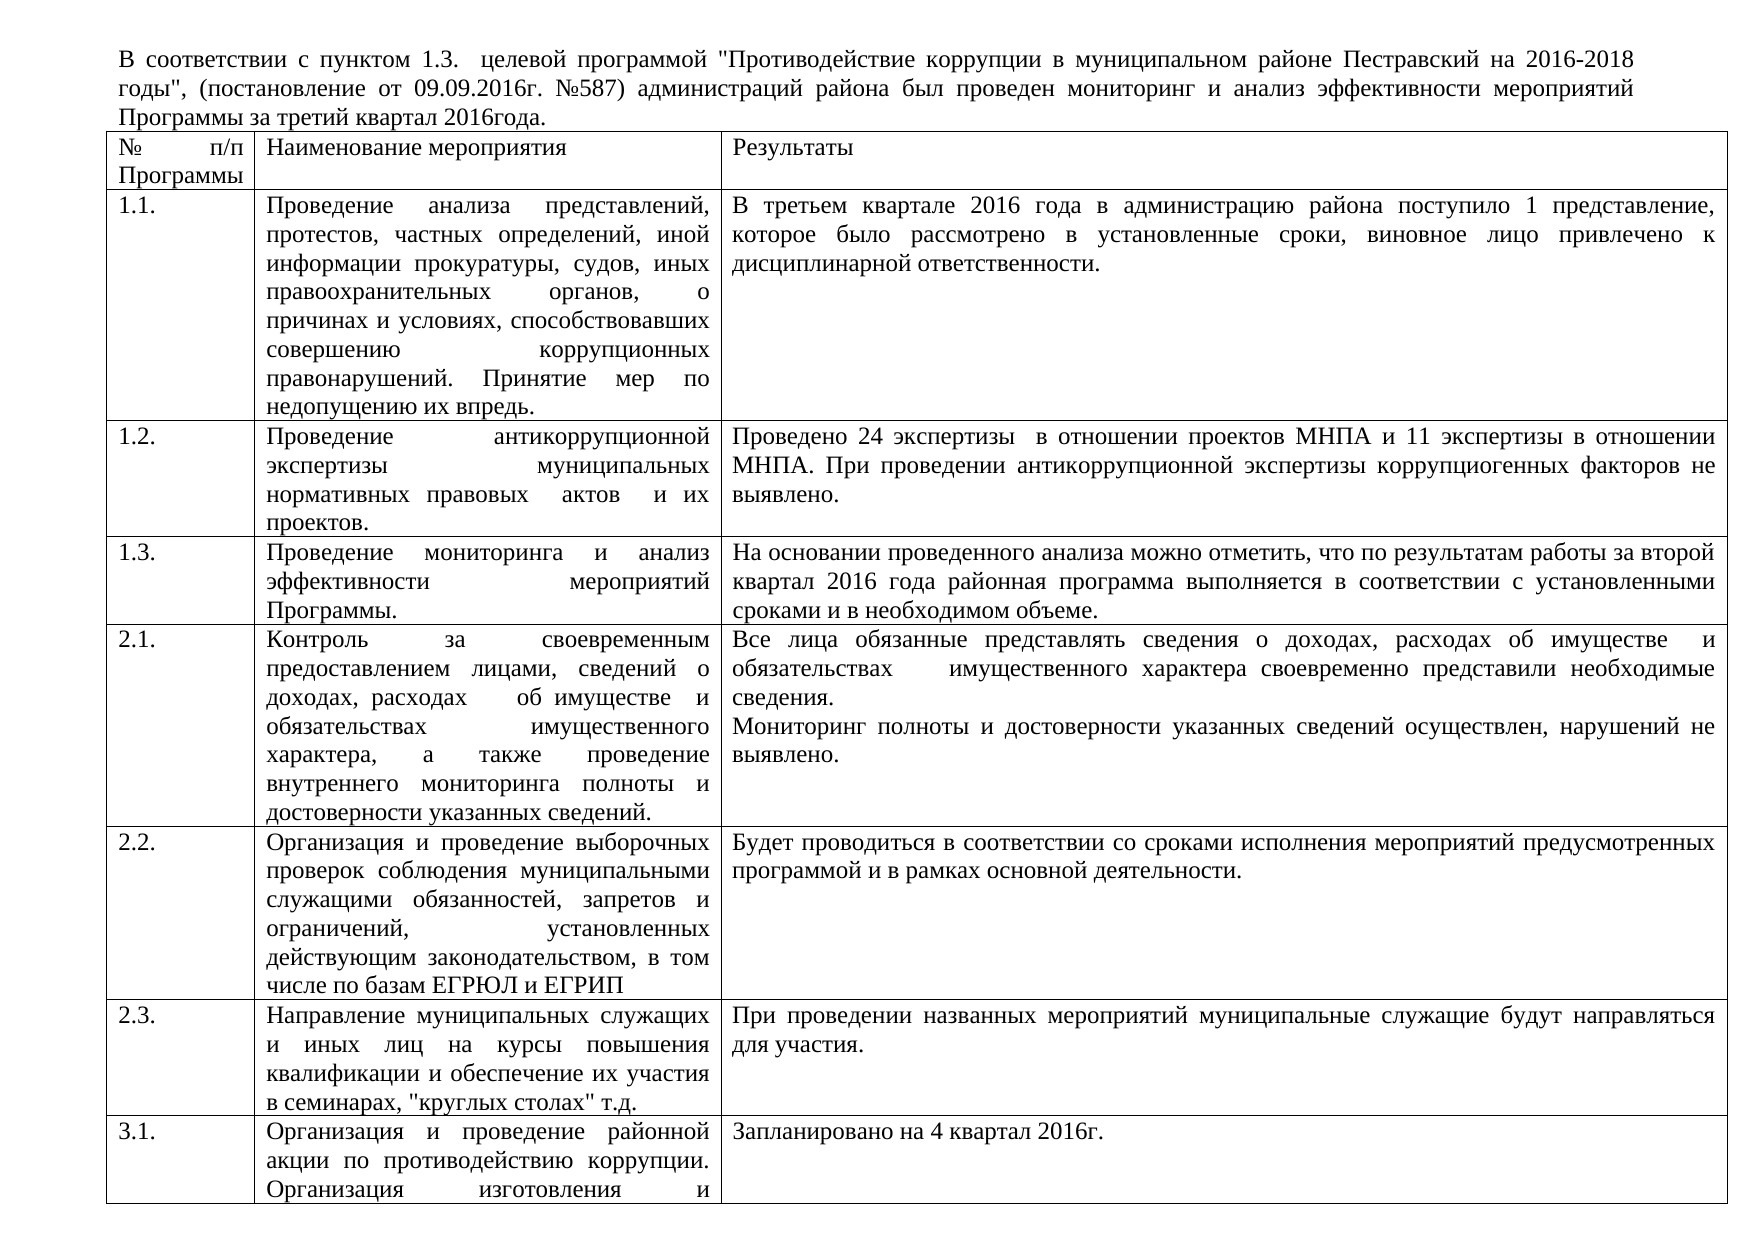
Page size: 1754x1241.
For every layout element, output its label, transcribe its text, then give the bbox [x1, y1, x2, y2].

table_header Результаты [722, 132, 1727, 189]
table_cell 2.2. [107, 827, 254, 999]
table_cell Контроль за своевременным предоставлением лицами, сведений о доходах, расходах об имуществе и обязательствах имущественного характера, а также проведение внутреннего мониторинга полноты и достоверности указанных сведений. [255, 625, 721, 826]
table_cell Проведено 24 экспертизы в отношении проектов МНПА и 11 экспертизы в отношении МНПА. При проведении антикоррупционной экспертизы коррупциогенных факторов не выявлено. [722, 421, 1727, 536]
table_cell Будет проводиться в соответствии со сроками исполнения мероприятий предусмотренных программой и в рамках основной деятельности. [722, 827, 1727, 999]
table_cell Организация и проведение выборочных проверок соблюдения муниципальными служащими обязанностей, запретов и ограничений, установленных действующим законодательством, в том числе по базам ЕГРЮЛ и ЕГРИП [255, 827, 721, 999]
table_cell 3.1. [107, 1116, 254, 1203]
table_cell Проведение антикоррупционной экспертизы муниципальных нормативных правовых актов и их проектов. [255, 421, 721, 536]
table_cell 2.3. [107, 1000, 254, 1115]
table_cell 1.3. [107, 537, 254, 623]
table_cell Направление муниципальных служащих и иных лиц на курсы повышения квалификации и обеспечение их участия в семинарах, "круглых столах" т.д. [255, 1000, 721, 1115]
table_cell При проведении названных мероприятий муниципальные служащие будут направляться для участия. [722, 1000, 1727, 1115]
table_header № п/п Программы [107, 132, 254, 189]
text В соответствии с пунктом 1.3. целевой программой "Противодействие коррупции в муниципальном районе Пестравский на 2016-2018 годы", (постановление от 09.09.2016г. №587) администраций района был проведен мониторинг и анализ эффективности мероприятий Программы за третий квартал 2016года. [118, 44, 1636, 131]
table_cell 2.1. [107, 625, 254, 826]
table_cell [722, 1116, 1727, 1203]
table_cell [255, 1116, 721, 1203]
table_cell 1.1. [107, 190, 254, 420]
table_cell В третьем квартале 2016 года в администрацию района поступило 1 представление, которое было рассмотрено в установленные сроки, виновное лицо привлечено к дисциплинарной ответственности. [722, 190, 1727, 420]
table_cell Все лица обязанные представлять сведения о доходах, расходах об имуществе и обязательствах имущественного характера своевременно представили необходимые сведения. Мониторинг полноты и достоверности указанных сведений осуществлен, нарушений не выявлено. [722, 625, 1727, 826]
table_cell На основании проведенного анализа можно отметить, что по результатам работы за второй квартал 2016 года районная программа выполняется в соответствии с установленными сроками и в необходимом объеме. [722, 537, 1727, 623]
table_cell Проведение мониторинга и анализ эффективности мероприятий Программы. [255, 537, 721, 623]
table_cell Проведение анализа представлений, протестов, частных определений, иной информации прокуратуры, судов, иных правоохранительных органов, о причинах и условиях, способствовавших совершению коррупционных правонарушений. Принятие мер по недопущению их впредь. [255, 190, 721, 420]
table_header Наименование мероприятия [255, 132, 721, 189]
table_cell 1.2. [107, 421, 254, 536]
